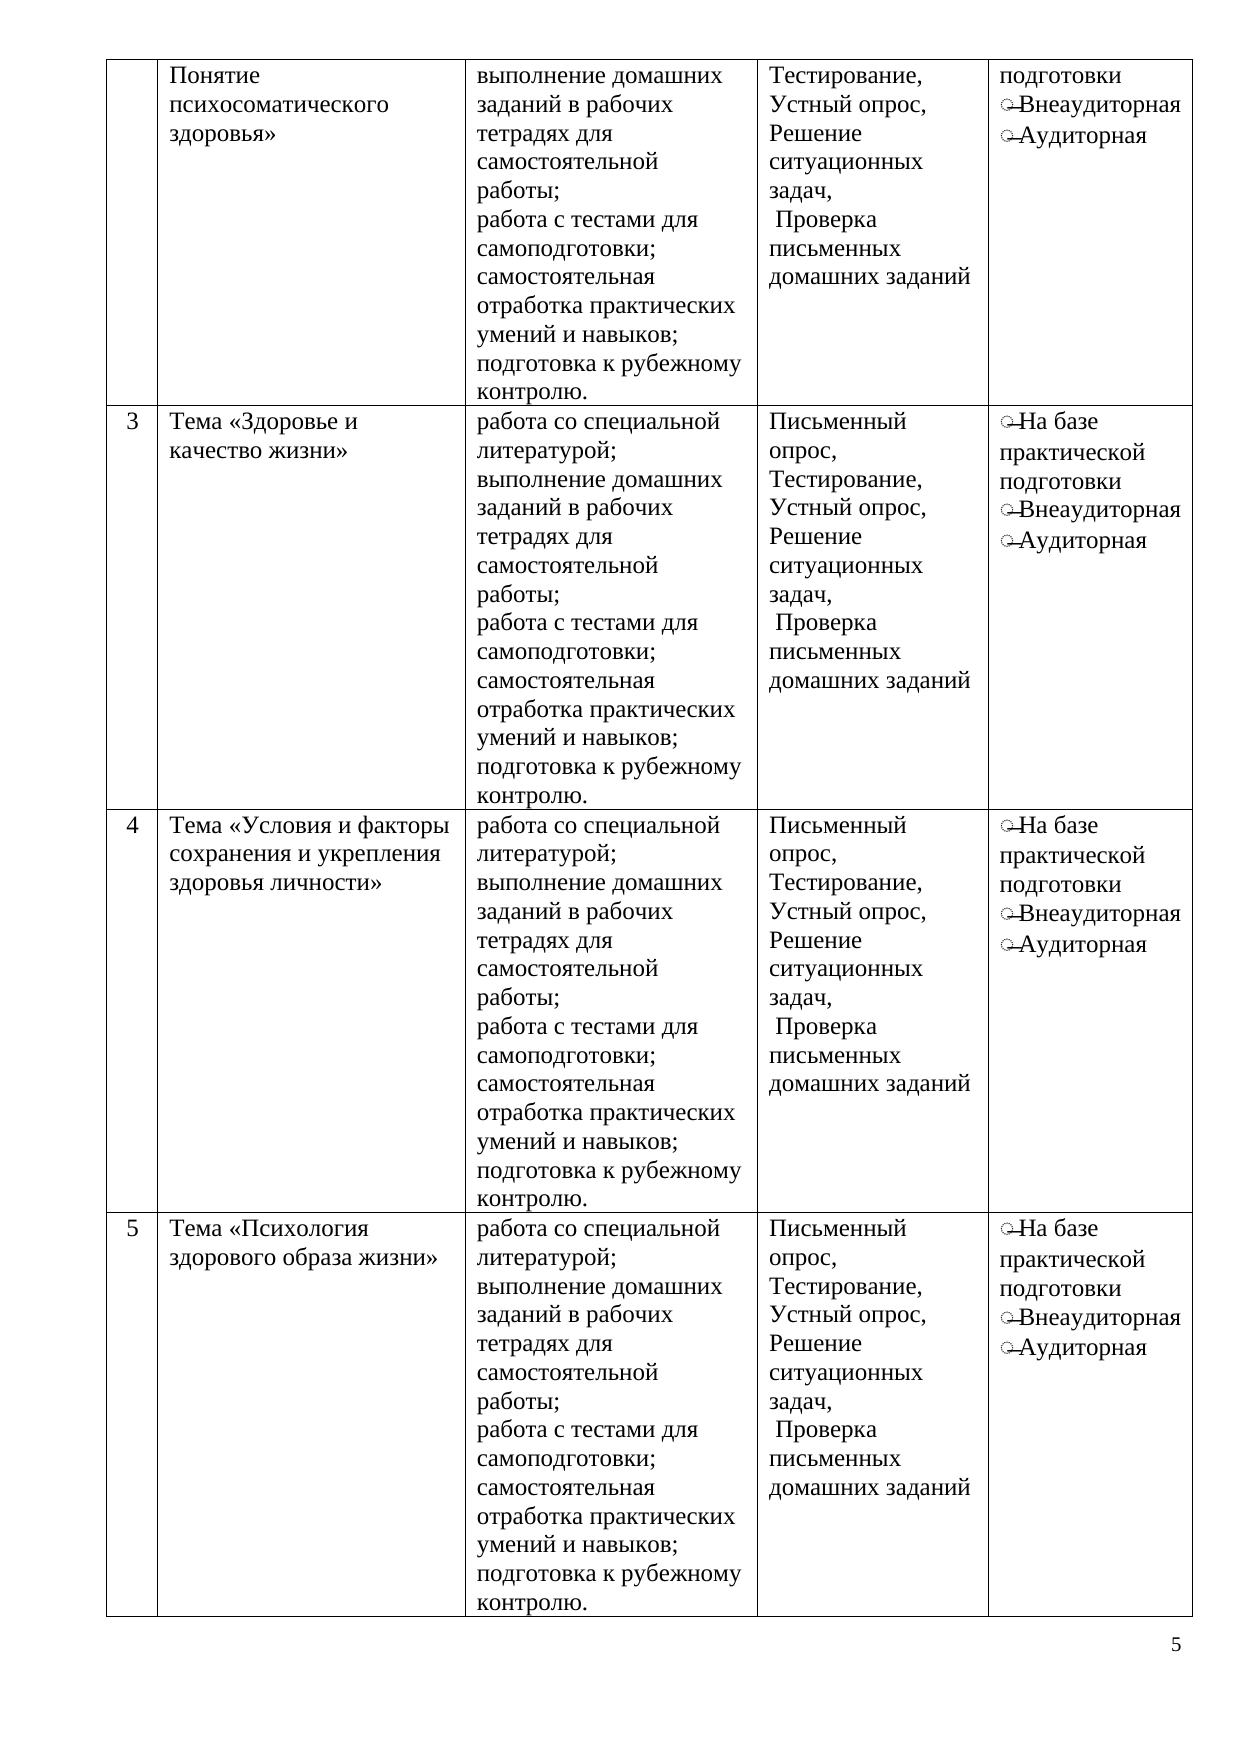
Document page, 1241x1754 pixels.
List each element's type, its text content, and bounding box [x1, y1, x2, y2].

table_cell 2 [107, 60, 157, 405]
table_cell Письменный опрос, Тестирование, Устный опрос, Решение ситуационных задач, Проверка письменных домашних заданий [758, 406, 988, 809]
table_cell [466, 1213, 757, 1616]
table_cell На базе практической подготовки Внеаудиторная Аудиторная [989, 406, 1192, 809]
table_cell 4 [107, 810, 157, 1212]
table_cell 5 [107, 1213, 157, 1616]
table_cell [989, 1213, 1192, 1616]
table_cell 3 [107, 406, 157, 809]
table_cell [758, 60, 988, 405]
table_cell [758, 1213, 988, 1616]
table_cell На базе практической подготовки Внеаудиторная Аудиторная [989, 810, 1192, 1212]
table_cell Тема «Условия и факторы сохранения и укрепления здоровья личности» [158, 810, 465, 1212]
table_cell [158, 60, 465, 405]
table_cell Письменный опрос, Тестирование, Устный опрос, Решение ситуационных задач, Проверка письменных домашних заданий [758, 810, 988, 1212]
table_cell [466, 60, 757, 405]
table_cell Тема «Здоровье и качество жизни» [158, 406, 465, 809]
table_cell Тема «Психология здорового образа жизни» [158, 1213, 465, 1616]
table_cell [989, 60, 1192, 405]
